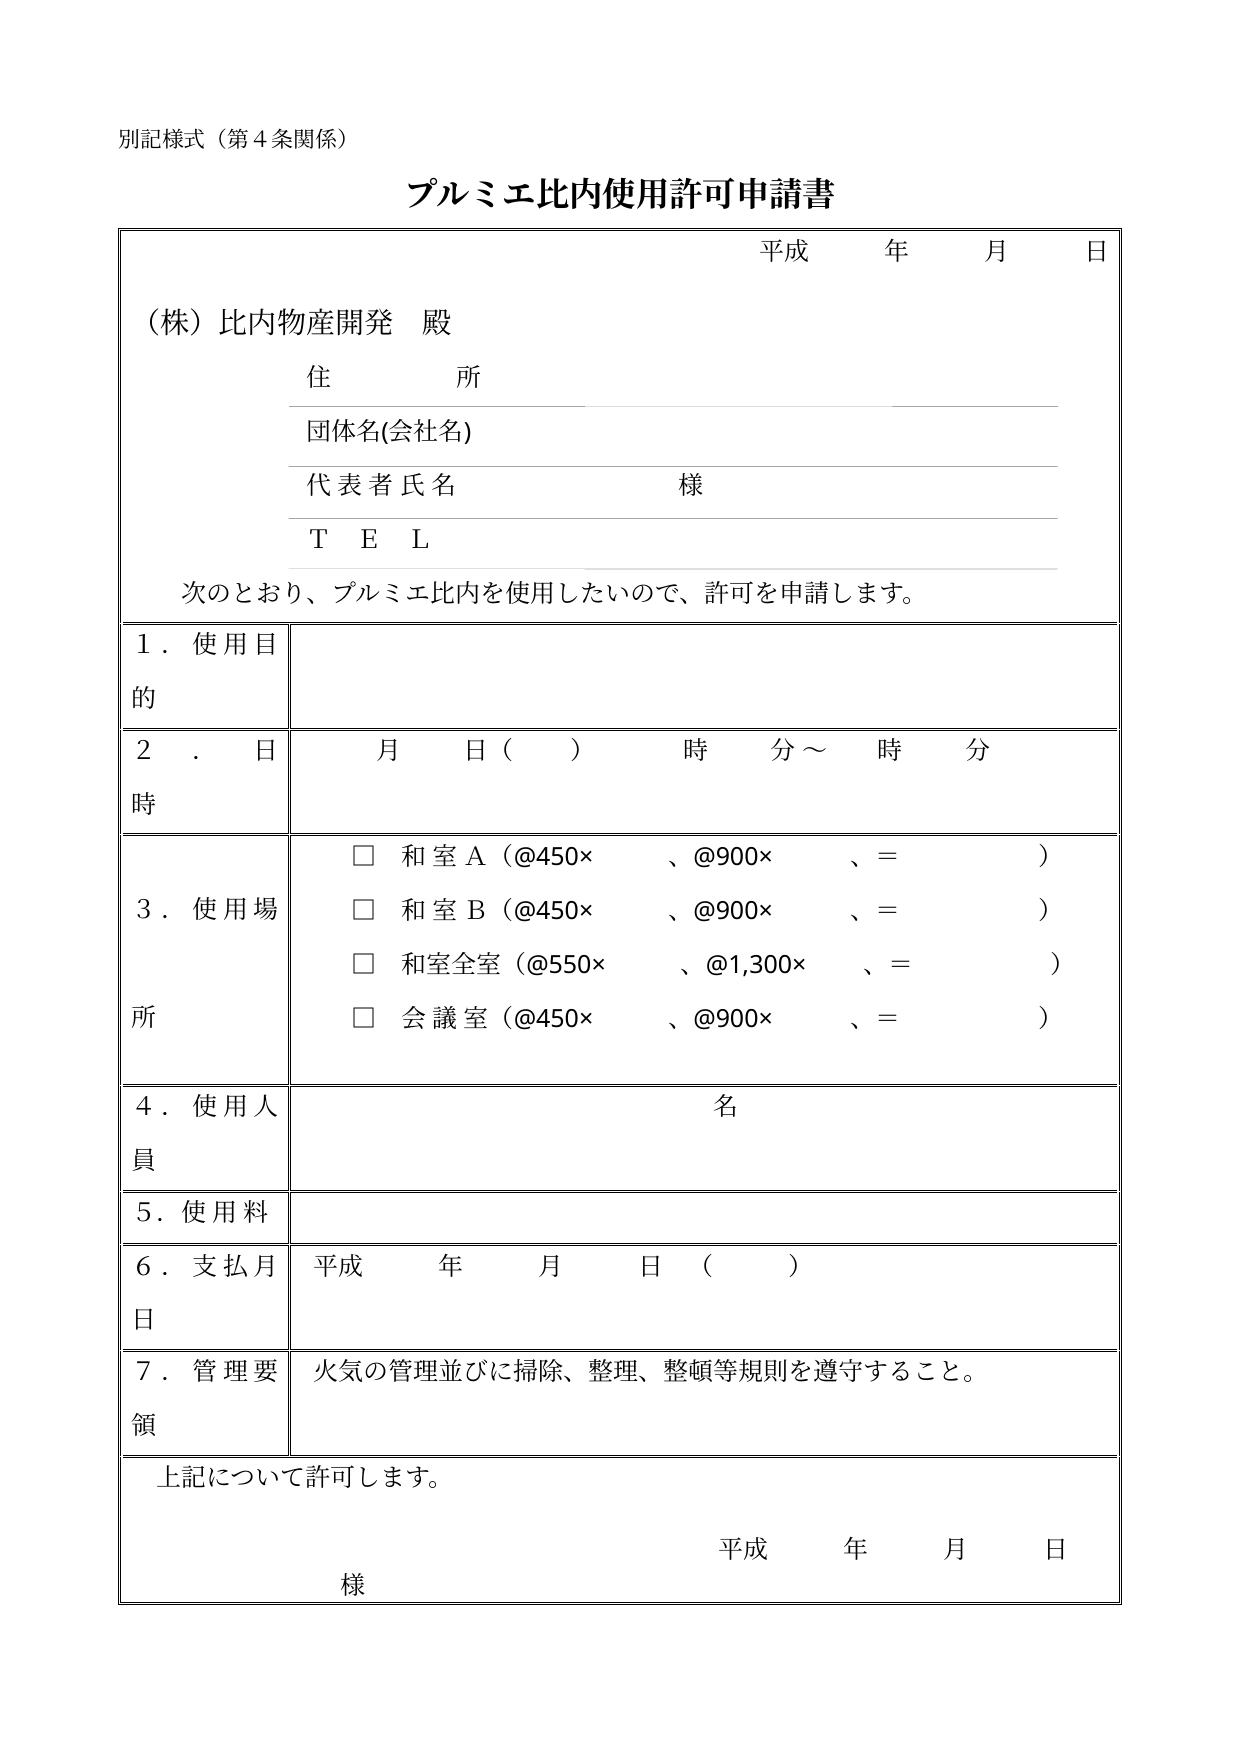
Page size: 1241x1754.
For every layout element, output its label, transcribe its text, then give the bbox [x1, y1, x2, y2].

table_cell 名 [290, 1084, 1121, 1189]
table_cell １．使用目的 [121, 622, 288, 728]
text 別記様式（第４条関係） [118, 120, 1122, 156]
table_cell 月 日（ ） 時 分 ～ 時 分 [291, 728, 1119, 833]
table_cell ６．支払月日 [120, 1243, 290, 1349]
table_cell ３．使用場所 [120, 833, 290, 1084]
table_header 平成 年 月 日 （株）比内物産開発 殿 住 所 団体名(会社名) 代 表 者 氏 名 様 Ｔ Ｅ Ｌ 次のとおり、プルミエ比内を使用したいので、許可を申請します。 [121, 231, 1119, 622]
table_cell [121, 1455, 1119, 1602]
table_cell ７．管理要領 [121, 1349, 288, 1454]
table_cell ５．使 用 料 [121, 1190, 288, 1243]
table_cell ４．使用人員 [120, 1084, 290, 1189]
table_cell ２．日 時 [121, 728, 288, 833]
table_cell [291, 1190, 1119, 1243]
table_cell 火気の管理並びに掃除、整理、整頓等規則を遵守すること。 [291, 1349, 1119, 1454]
table_cell 平成 年 月 日 （ ） [290, 1243, 1121, 1349]
table_cell [291, 622, 1119, 728]
text プルミエ比内使用許可申請書 [118, 156, 1122, 228]
table_cell □ 和室Ａ（@450× 、@900× 、＝ ） □ 和室Ｂ（@450× 、@900× 、＝ ） □ 和室全室（@550× 、@1,300× 、＝ ） □ 会議室（@450× 、@900× 、＝ ） [290, 833, 1121, 1084]
